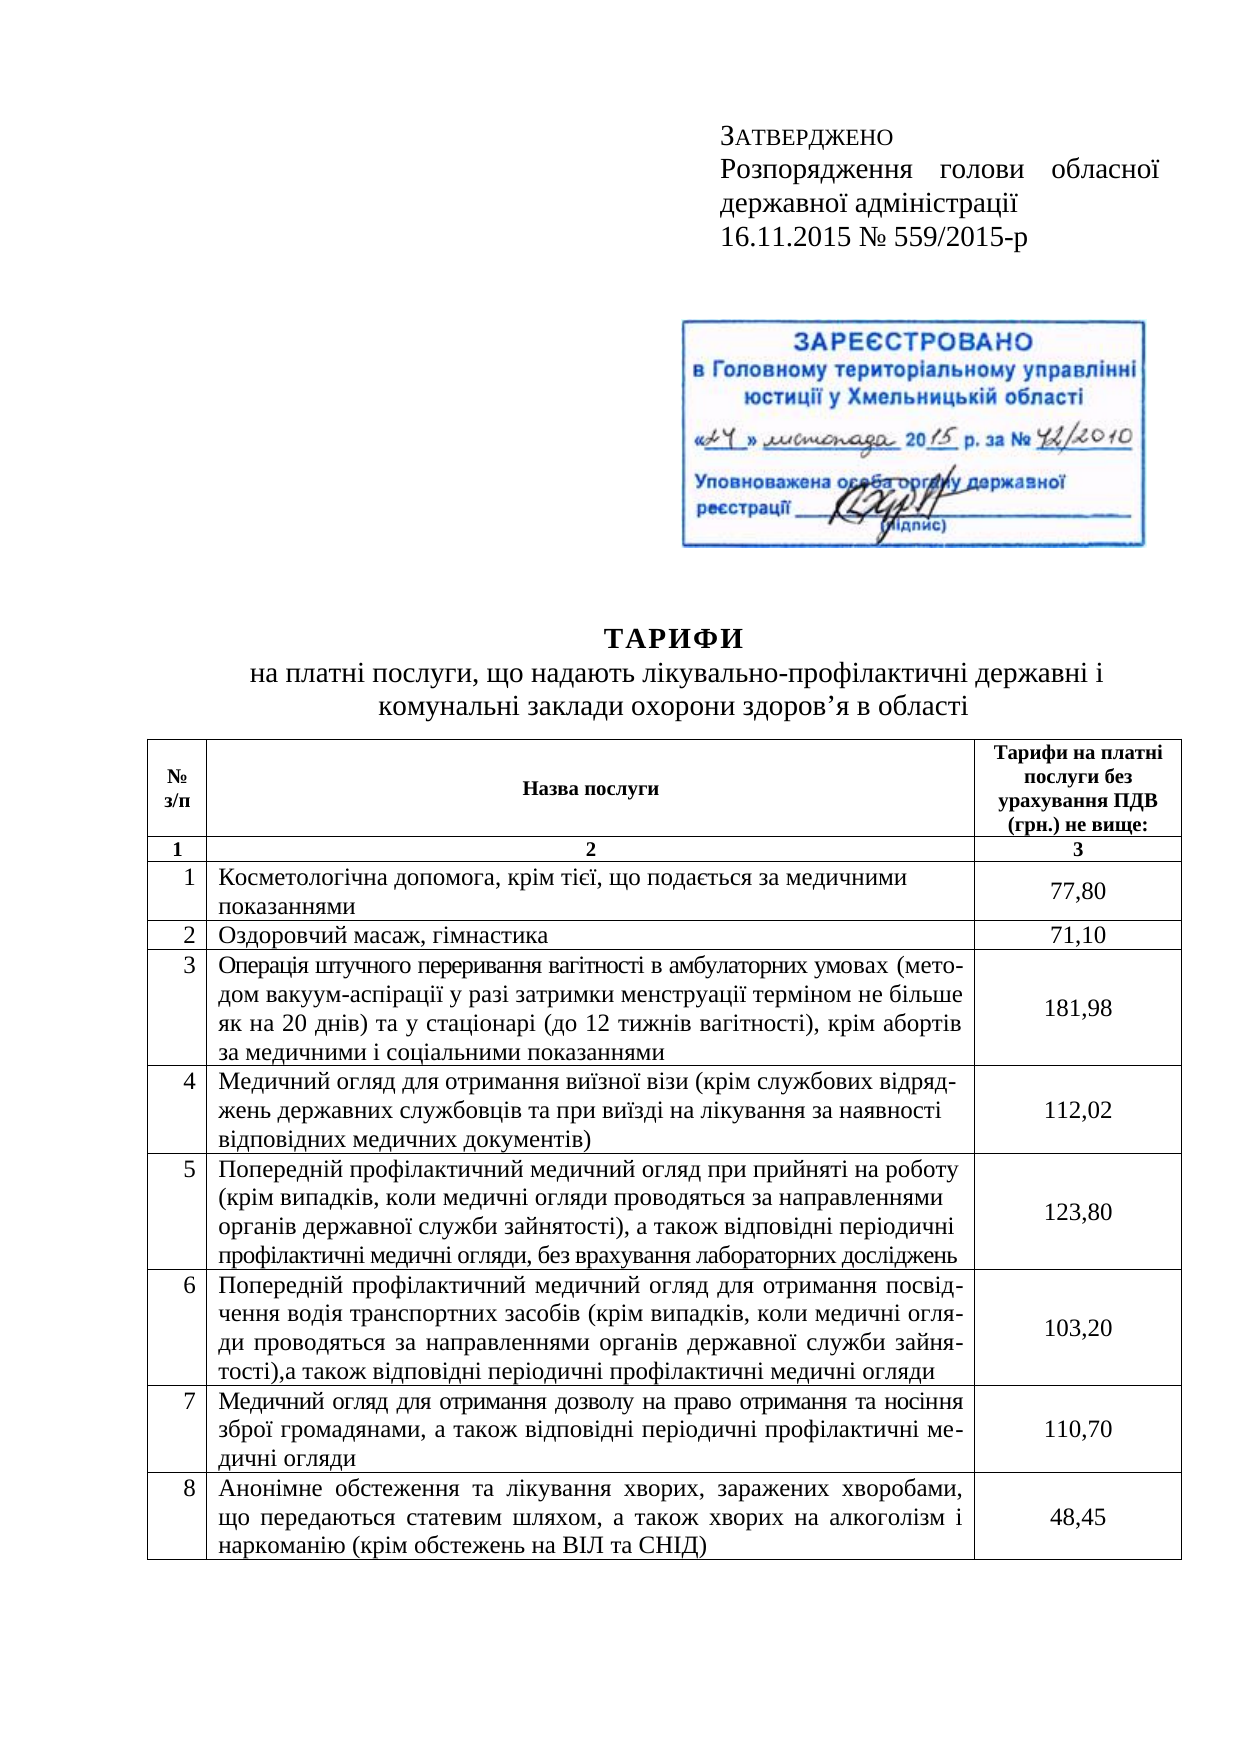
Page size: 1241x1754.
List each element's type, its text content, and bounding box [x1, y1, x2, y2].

table_cell 8 [148, 1473, 206, 1559]
text ТАРИФИ [177, 621, 1169, 655]
table_cell 6 [148, 1270, 206, 1385]
table_header Тарифи на платні послуги без урахування ПДВ (грн.) не вище: [975, 740, 1181, 836]
table_cell 1 [148, 862, 206, 919]
picture [681, 319, 1147, 548]
table_cell Попередній профілактичний медичний огляд при прийняті на роботу (крім випадків, коли медичні огляди проводяться за направленнями органів державної служби зайнятості), а також відповідні періодичні профілактичні медичні огляди, без врахування лабораторних досліджень [207, 1154, 974, 1269]
table_cell 3 [148, 950, 206, 1065]
table_cell 71,10 [975, 921, 1181, 949]
table_cell Медичний огляд для отримання виїзної візи (крім службових відряджень державних службовців та при виїзді на лікування за наявності відповідних медичних документів) [207, 1066, 974, 1153]
table_cell 4 [148, 1066, 206, 1153]
table_cell 48,45 [975, 1473, 1181, 1559]
table_cell Оздоровчий масаж, гімнастика [207, 921, 974, 949]
table_cell 110,70 [975, 1386, 1181, 1472]
table_cell Косметологічна допомога, крім тієї, що подається за медичними показаннями [207, 862, 974, 919]
table_cell 1 [148, 837, 206, 861]
table_cell Медичний огляд для отримання дозволу на право отримання та носіння зброї громадянами, а також відповідні періодичні профілактичні медичні огляди [207, 1386, 974, 1472]
table_header Назва послуги [207, 740, 974, 836]
table_header № з/п [148, 740, 206, 836]
table_cell 3 [975, 837, 1181, 861]
table_cell 2 [207, 837, 974, 861]
table_header Затверджено Розпорядження голови обласної державної адміністрації 16.11.2015 № 559/2015-р [709, 118, 1171, 252]
table_cell Попередній профілактичний медичний огляд для отримання посвідчення водія транспортних засобів (крім випадків, коли медичні огляди проводяться за направленнями органів державної служби зайнятості),а також відповідні періодичні профілактичні медичні огляди [207, 1270, 974, 1385]
table_cell Операція штучного переривання вагітності в амбулаторних умовах (методом вакуум-аспірації у разі затримки менструації терміном не більше як на 20 днів) та у стаціонарі (до 12 тижнів вагітності), крім абортів за медичними і соціальними показаннями [207, 950, 974, 1065]
table_cell 5 [148, 1154, 206, 1269]
table_cell 181,98 [975, 950, 1181, 1065]
table_cell 112,02 [975, 1066, 1181, 1153]
table_cell 77,80 [975, 862, 1181, 919]
table_cell 7 [148, 1386, 206, 1472]
text на платні послуги, що надають лікувально-профілактичні державні і комунальні заклади охорони здоров’я в області [177, 655, 1169, 722]
table_cell 2 [148, 921, 206, 949]
table_cell 123,80 [975, 1154, 1181, 1269]
table_cell 103,20 [975, 1270, 1181, 1385]
table_cell Анонімне обстеження та лікування хворих, заражених хворобами, що передаються статевим шляхом, а також хворих на алкоголізм і наркоманію (крім обстежень на ВІЛ та СНІД) [207, 1473, 974, 1559]
